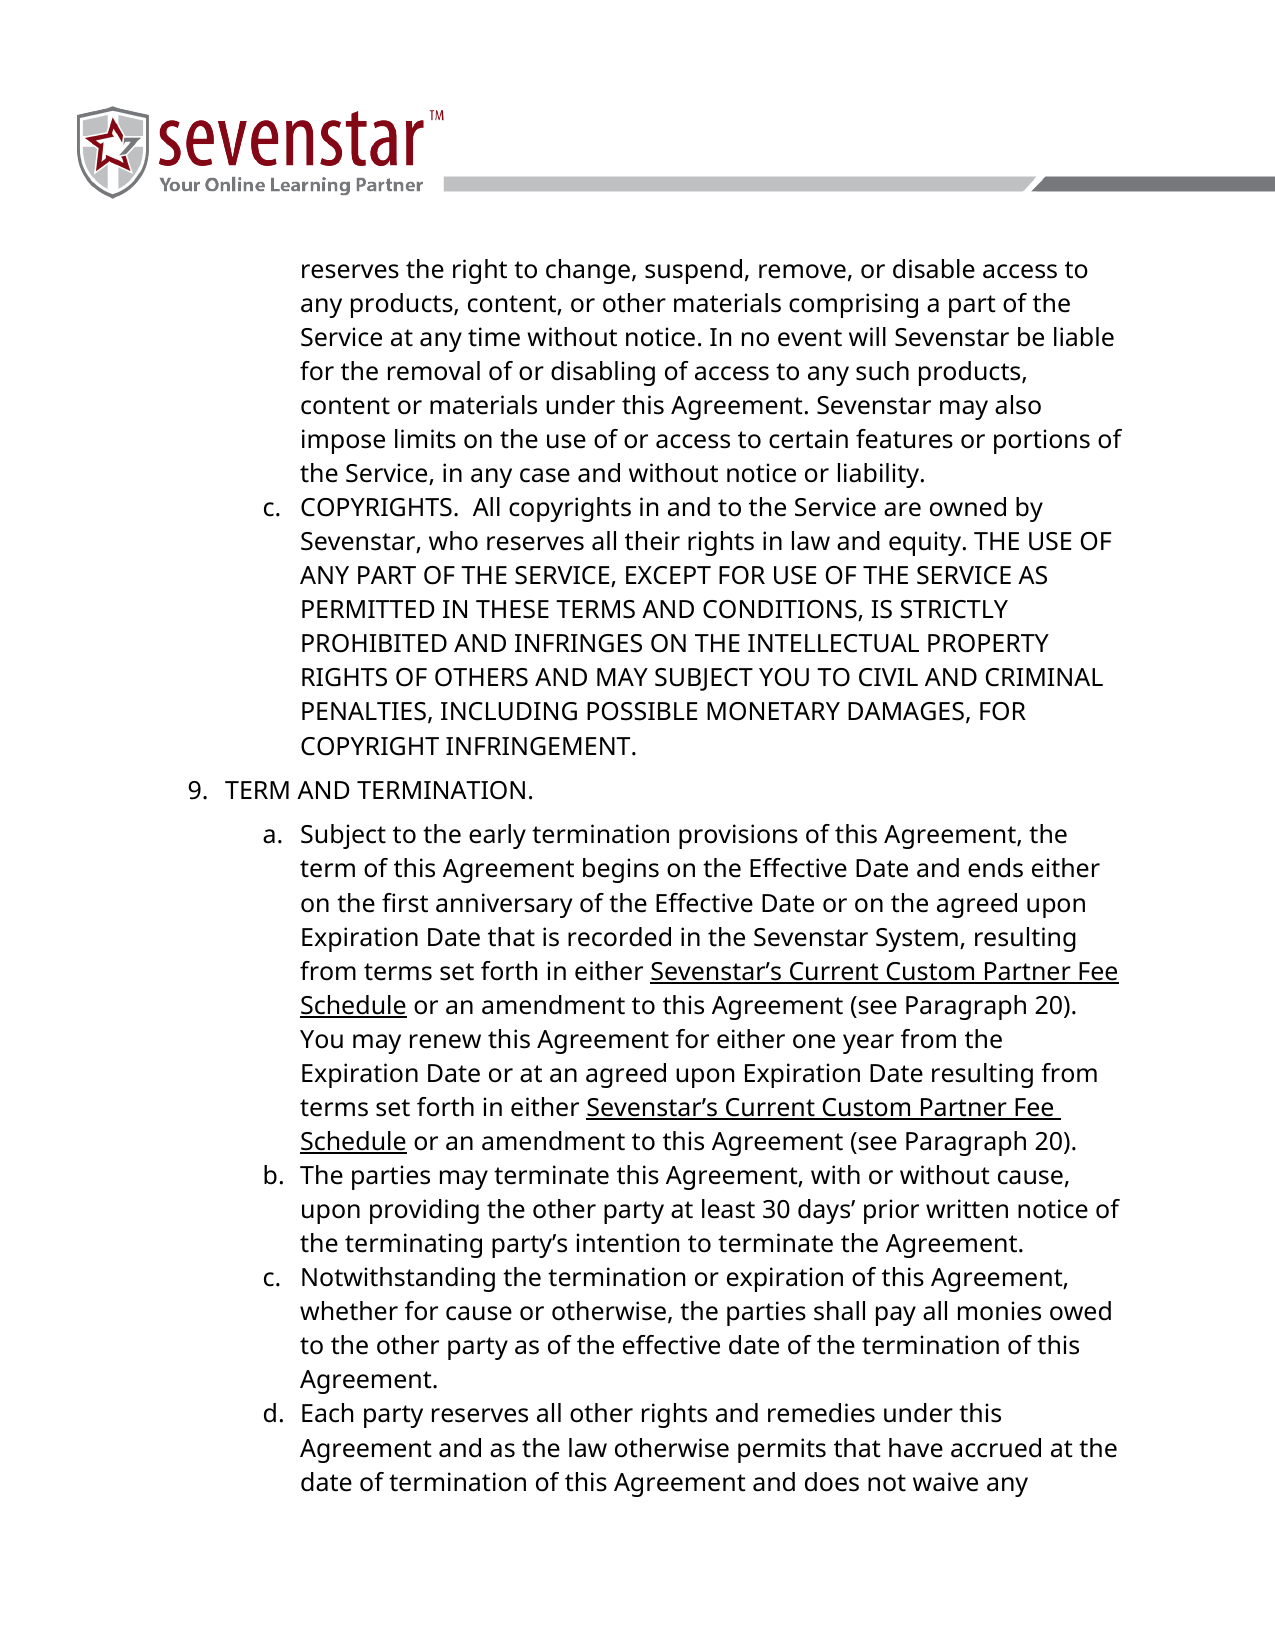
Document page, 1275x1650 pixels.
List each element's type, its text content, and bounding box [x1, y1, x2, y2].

list Subject to the early termination provisions of this Agreement, the term of this Agreement begins on the Effective Date and ends either on the first anniversary of the Effective Date or on the agreed upon Expiration Date that is recorded in the Sevenstar System, resulting from terms set forth in either Sevenstar’s Current Custom Partner Fee Schedule or an amendment to this Agreement (see Paragraph 20). You may renew this Agreement for either one year from the Expiration Date or at an agreed upon Expiration Date resulting from terms set forth in either Sevenstar’s Current Custom Partner Fee Schedule or an amendment to this Agreement (see Paragraph 20). [262, 817, 1125, 1158]
text 9. TERM AND TERMINATION. [187, 773, 1125, 807]
list COPYRIGHTS. All copyrights in and to the Service are owned by Sevenstar, who reserves all their rights in law and equity. THE USE OF ANY PART OF THE SERVICE, EXCEPT FOR USE OF THE SERVICE AS PERMITTED IN THESE TERMS AND CONDITIONS, IS STRICTLY PROHIBITED AND INFRINGES ON THE INTELLECTUAL PROPERTY RIGHTS OF OTHERS AND MAY SUBJECT YOU TO CIVIL AND CRIMINAL PENALTIES, INCLUDING POSSIBLE MONETARY DAMAGES, FOR COPYRIGHT INFRINGEMENT. [262, 490, 1125, 762]
list The parties may terminate this Agreement, with or without cause, upon providing the other party at least 30 days’ prior written notice of the terminating party’s intention to terminate the Agreement. [262, 1158, 1125, 1260]
picture [0, 0, 1275, 252]
list Notwithstanding the termination or expiration of this Agreement, whether for cause or otherwise, the parties shall pay all monies owed to the other party as of the effective date of the termination of this Agreement. [262, 1260, 1125, 1396]
